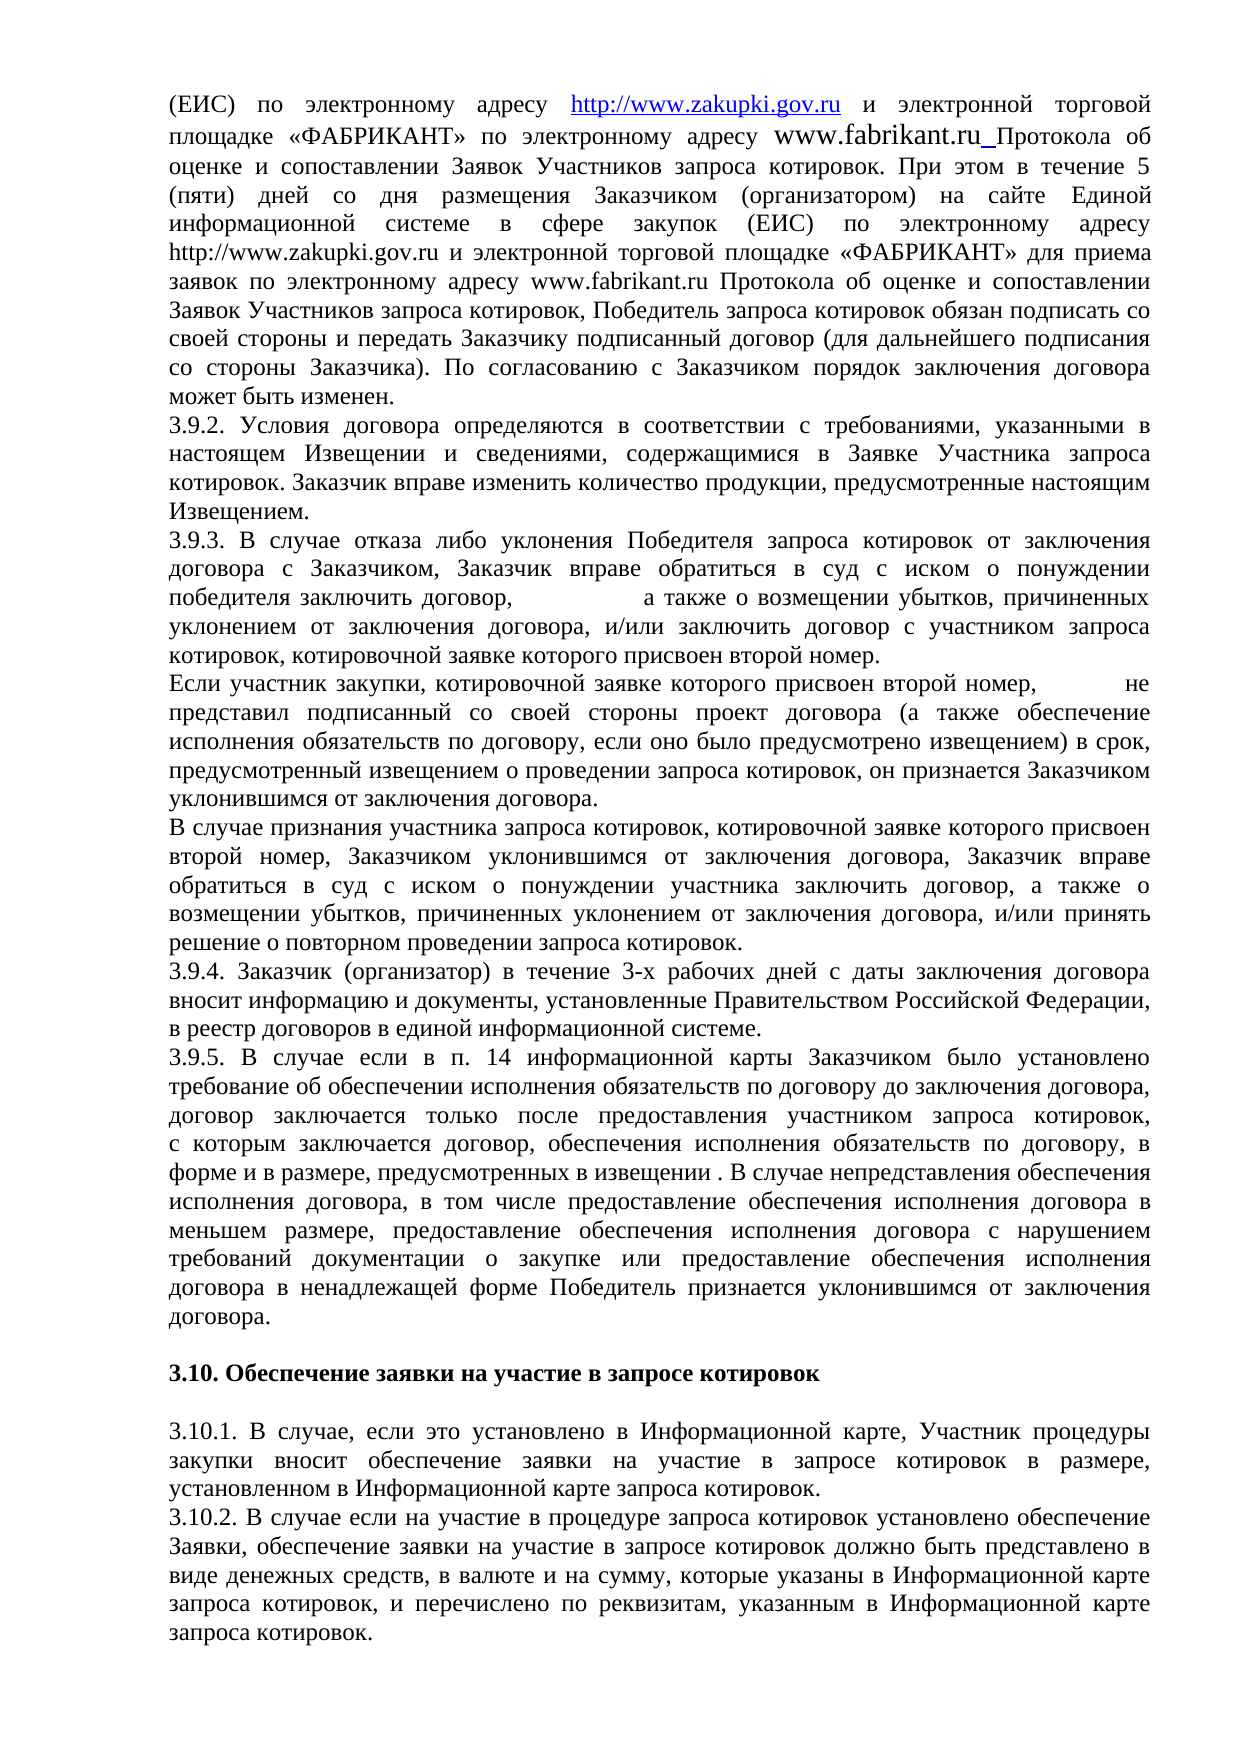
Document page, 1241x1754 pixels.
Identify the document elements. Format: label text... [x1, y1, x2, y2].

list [169, 89, 1152, 410]
list 3.9.2. Условия договора определяются в соответствии с требованиями, указанными в настоящем Извещении и сведениями, содержащимися в Заявке Участника запроса котировок. Заказчик вправе изменить количество продукции, предусмотренные настоящим Извещением. [169, 410, 1152, 525]
list 3.9.4. Заказчик (организатор) в течение 3-х рабочих дней с даты заключения договора вносит информацию и документы, установленные Правительством Российской Федерации, в реестр договоров в единой информационной системе. [169, 956, 1152, 1042]
list 3.10.2. В случае если на участие в процедуре запроса котировок установлено обеспечение Заявки, обеспечение заявки на участие в запросе котировок должно быть представлено в виде денежных средств, в валюте и на сумму, которые указаны в Информационной карте запроса котировок, и перечислено по реквизитам, указанным в Информационной карте запроса котировок. [169, 1502, 1152, 1646]
list 3.10. Обеспечение заявки на участие в запросе котировок [169, 1358, 1152, 1387]
list 3.9.5. В случае если в п. 14 информационной карты Заказчиком было установлено требование об обеспечении исполнения обязательств по договору до заключения договора, договор заключается только после предоставления участником запроса котировок, с которым заключается договор, обеспечения исполнения обязательств по договору, в форме и в размере, предусмотренных в извещении . В случае непредставления обеспечения исполнения договора, в том числе предоставление обеспечения исполнения договора в меньшем размере, предоставление обеспечения исполнения договора с нарушением требований документации о закупке или предоставление обеспечения исполнения договора в ненадлежащей форме Победитель признается уклонившимся от заключения договора. [169, 1042, 1152, 1330]
list Если участник закупки, котировочной заявке которого присвоен второй номер, не представил подписанный со своей стороны проект договора (а также обеспечение исполнения обязательств по договору, если оно было предусмотрено извещением) в срок, предусмотренный извещением о проведении запроса котировок, он признается Заказчиком уклонившимся от заключения договора. [169, 668, 1152, 812]
list 3.10.1. В случае, если это установлено в Информационной карте, Участник процедуры закупки вносит обеспечение заявки на участие в запросе котировок в размере, установленном в Информационной карте запроса котировок. [169, 1416, 1152, 1502]
list 3.9.3. В случае отказа либо уклонения Победителя запроса котировок от заключения договора с Заказчиком, Заказчик вправе обратиться в суд с иском о понуждении победителя заключить договор, а также о возмещении убытков, причиненных уклонением от заключения договора, и/или заключить договор с участником запроса котировок, котировочной заявке которого присвоен второй номер. [169, 525, 1152, 668]
list В случае признания участника запроса котировок, котировочной заявке которого присвоен второй номер, Заказчиком уклонившимся от заключения договора, Заказчик вправе обратиться в суд с иском о понуждении участника заключить договор, а также о возмещении убытков, причиненных уклонением от заключения договора, и/или принять решение о повторном проведении запроса котировок. [169, 812, 1152, 956]
